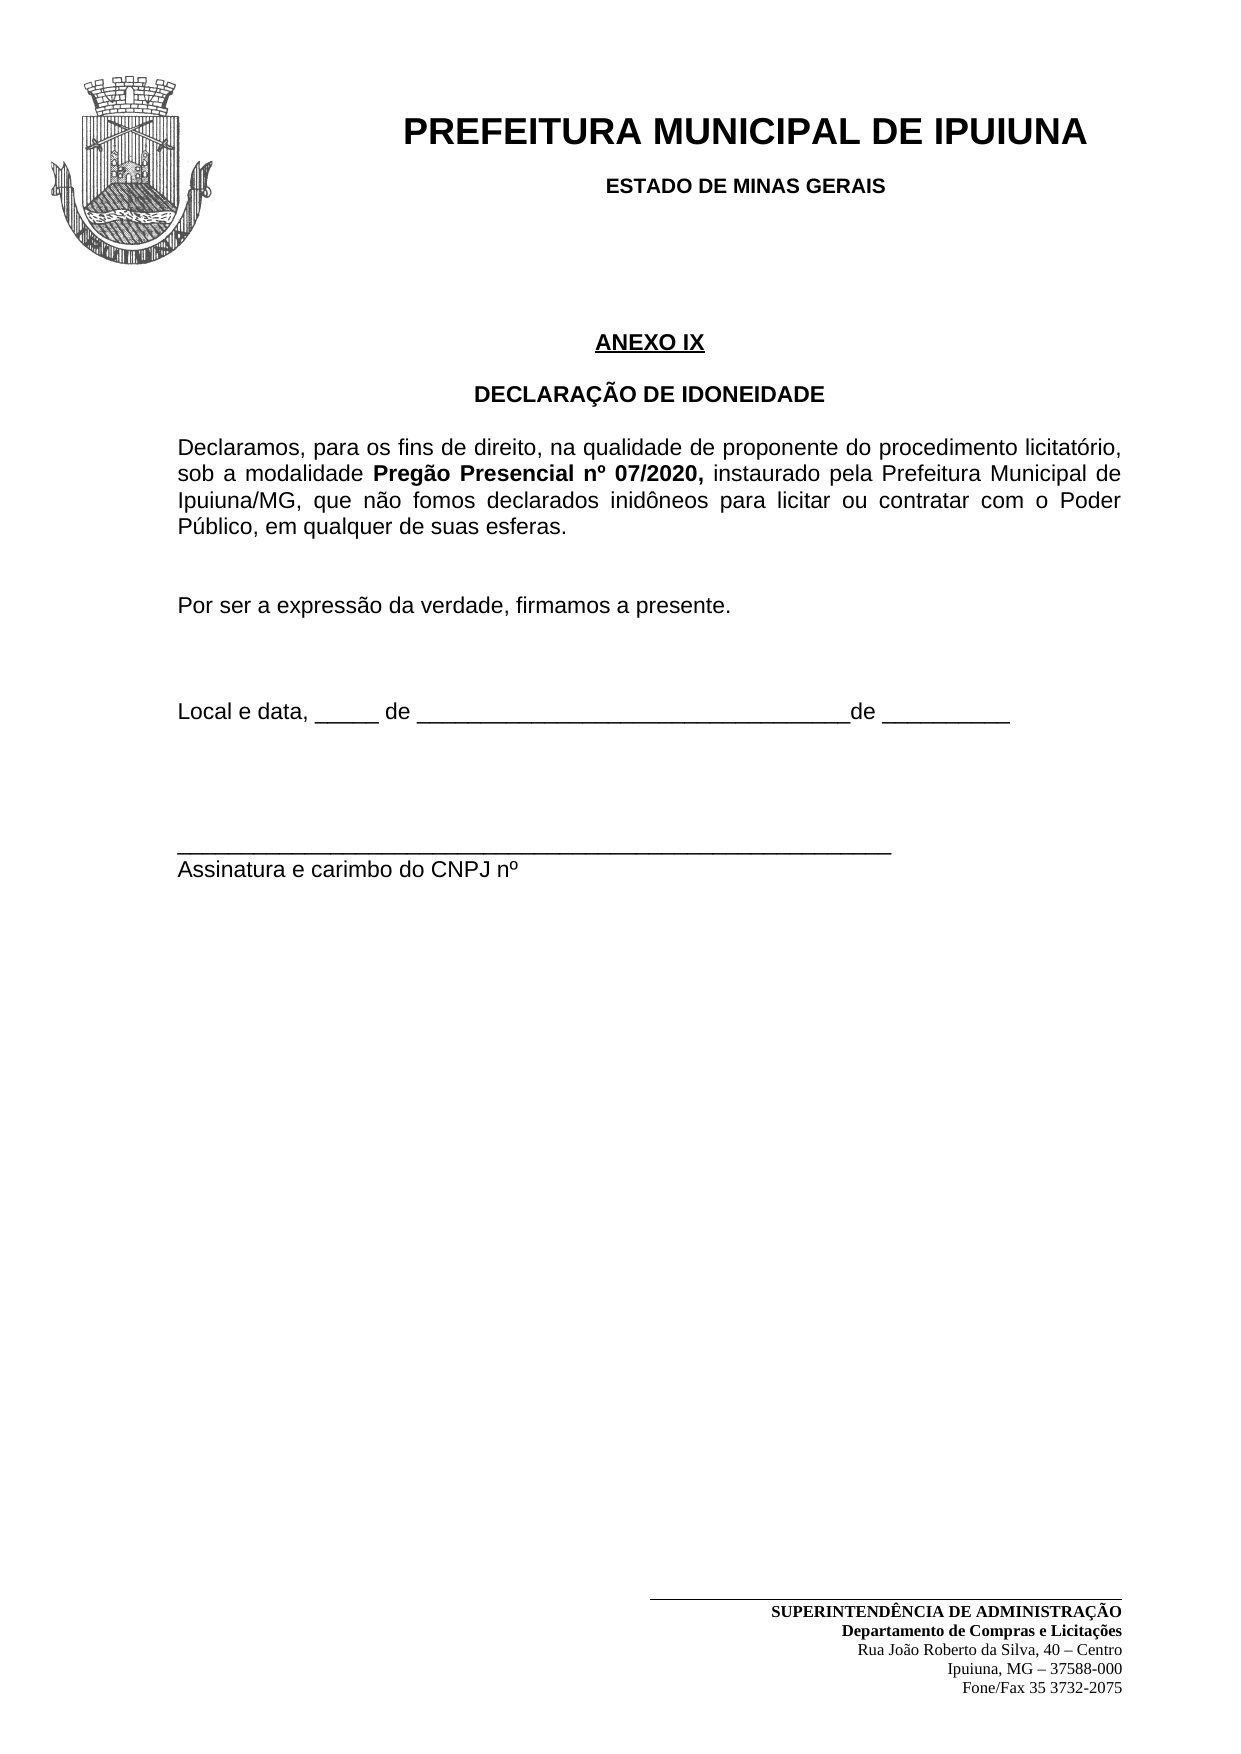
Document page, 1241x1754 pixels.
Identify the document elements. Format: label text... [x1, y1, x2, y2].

text Assinatura e carimbo do CNPJ nº [177, 856, 1122, 882]
text Por ser a expressão da verdade, firmamos a presente. [177, 592, 1122, 618]
text ________________________________________________________ [177, 829, 1122, 856]
text DECLARAÇÃO DE IDONEIDADE [177, 381, 1122, 408]
picture [51, 75, 213, 269]
text Declaramos, para os fins de direito, na qualidade de proponente do procedimento licitatório, sob a modalidade Pregão Presencial nº 07/2020, instaurado pela Prefeitura Municipal de Ipuiuna/MG, que não fomos declarados inidôneos para licitar ou contratar com o Poder Público, em qualquer de suas esferas. [177, 434, 1122, 539]
text ANEXO IX [177, 329, 1122, 355]
text Local e data, _____ de __________________________________de __________ [177, 698, 1122, 724]
